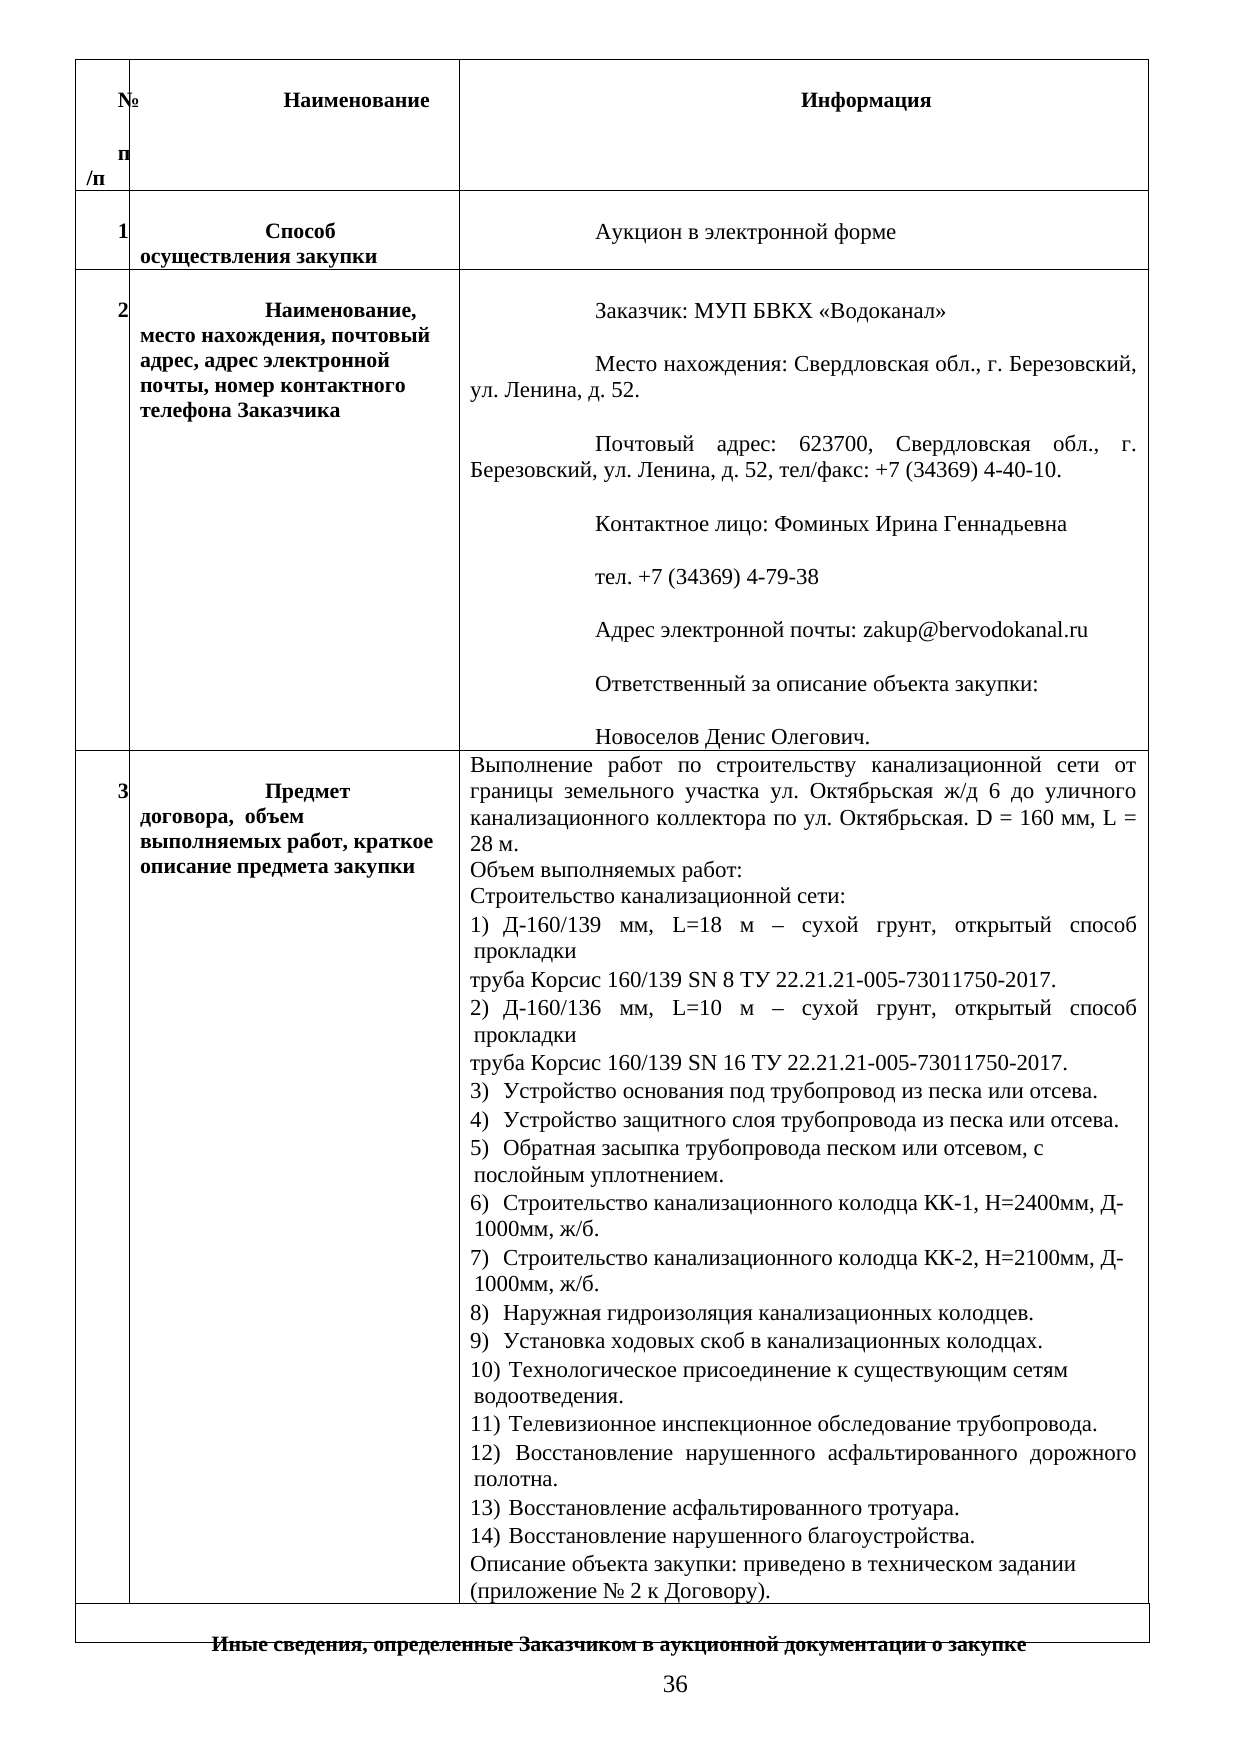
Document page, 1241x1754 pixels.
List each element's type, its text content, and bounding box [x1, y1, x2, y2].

table_cell Наименование, место нахождения, почтовый адрес, адрес электронной почты, номер контактного телефона Заказчика [130, 270, 459, 750]
table_cell Иные сведения, определенные Заказчиком в аукционной документации о закупке [76, 1604, 1149, 1642]
table_cell Способ осуществления закупки [130, 191, 459, 268]
table_cell Выполнение работ по строительству канализационной сети от границы земельного участка ул. Октябрьская ж/д 6 до уличного канализационного коллектора по ул. Октябрьская. D = 160 мм, L = 28 м. Объем выполняемых работ: Строительство канализационной сети: Д-160/139 мм, L=18 м – сухой грунт, открытый способ прокладки труба Корсис 160/139 SN 8 ТУ 22.21.21-005-73011750-2017. Д-160/136 мм, L=10 м – сухой грунт, открытый способ прокладки труба Корсис 160/139 SN 16 ТУ 22.21.21-005-73011750-2017. Устройство основания под трубопровод из песка или отсева. Устройство защитного слоя трубопровода из песка или отсева. Обратная засыпка трубопровода песком или отсевом, с послойным уплотнением. Строительство канализационного колодца КК-1, H=2400мм, Д-1000мм, ж/б. Строительство канализационного колодца КК-2, H=2100мм, Д-1000мм, ж/б. Наружная гидроизоляция канализационных колодцев. Установка ходовых скоб в канализационных колодцах. Технологическое присоединение к существующим сетям водоотведения. Телевизионное инспекционное обследование трубопровода. Восстановление нарушенного асфальтированного дорожного полотна. Восстановление асфальтированного тротуара. Восстановление нарушенного благоустройства. Описание объекта закупки: приведено в техническом задании (приложение № 2 к Договору). [460, 751, 1148, 1603]
table_cell Аукцион в электронной форме [460, 191, 1148, 268]
table_cell 3 [76, 751, 129, 1603]
table_header Наименование [130, 60, 459, 190]
table_cell Предмет договора, объем выполняемых работ, краткое описание предмета закупки [130, 751, 459, 1603]
table_header Информация [460, 60, 1148, 190]
table_cell Заказчик: МУП БВКХ «Водоканал» Место нахождения: Свердловская обл., г. Березовский, ул. Ленина, д. 52. Почтовый адрес: 623700, Свердловская обл., г. Березовский, ул. Ленина, д. 52, тел/факс: +7 (34369) 4-40-10. Контактное лицо: Фоминых Ирина Геннадьевна тел. +7 (34369) 4-79-38 Адрес электронной почты: zakup@bervodokanal.ru Ответственный за описание объекта закупки: Новоселов Денис Олегович. [460, 270, 1148, 750]
table_cell 2 [76, 270, 129, 750]
table_header № п/п [76, 60, 129, 190]
table_cell 1 [76, 191, 129, 268]
